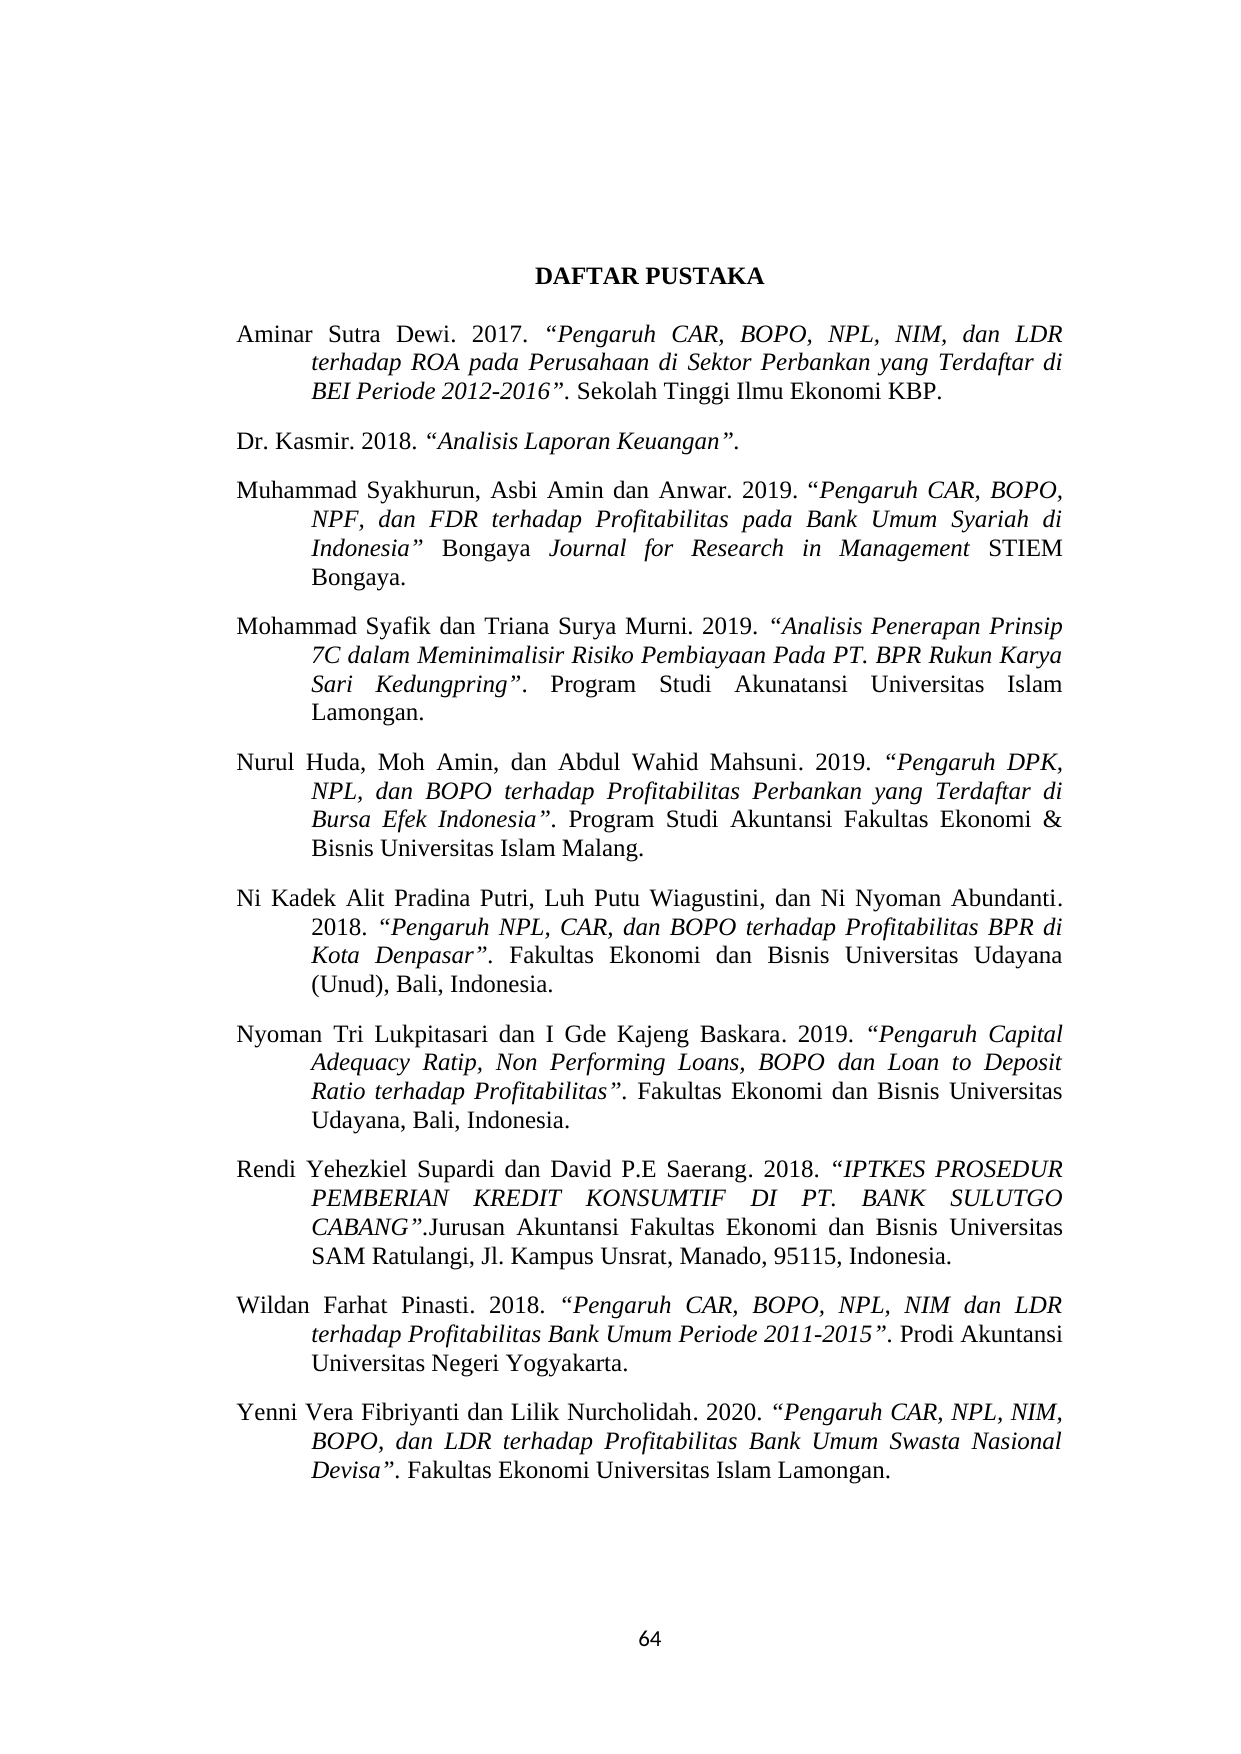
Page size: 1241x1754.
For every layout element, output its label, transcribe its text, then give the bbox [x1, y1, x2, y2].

text Dr. Kasmir. 2018. “Analisis Laporan Keuangan”. [236, 426, 1063, 454]
text Mohammad Syafik dan Triana Surya Murni. 2019. “Analisis Penerapan Prinsip 7C dalam Meminimalisir Risiko Pembiayaan Pada PT. BPR Rukun Karya Sari Kedungpring”. Program Studi Akunatansi Universitas Islam Lamongan. [236, 611, 1063, 726]
text Wildan Farhat Pinasti. 2018. “Pengaruh CAR, BOPO, NPL, NIM dan LDR terhadap Profitabilitas Bank Umum Periode 2011-2015”. Prodi Akuntansi Universitas Negeri Yogyakarta. [236, 1290, 1063, 1377]
text Aminar Sutra Dewi. 2017. “Pengaruh CAR, BOPO, NPL, NIM, dan LDR terhadap ROA pada Perusahaan di Sektor Perbankan yang Terdaftar di BEI Periode 2012-2016”. Sekolah Tinggi Ilmu Ekonomi KBP. [236, 319, 1063, 405]
text Ni Kadek Alit Pradina Putri, Luh Putu Wiagustini, dan Ni Nyoman Abundanti. 2018. “Pengaruh NPL, CAR, dan BOPO terhadap Profitabilitas BPR di Kota Denpasar”. Fakultas Ekonomi dan Bisnis Universitas Udayana (Unud), Bali, Indonesia. [236, 883, 1063, 998]
text Muhammad Syakhurun, Asbi Amin dan Anwar. 2019. “Pengaruh CAR, BOPO, NPF, dan FDR terhadap Profitabilitas pada Bank Umum Syariah di Indonesia” Bongaya Journal for Research in Management STIEM Bongaya. [236, 475, 1063, 590]
text Nurul Huda, Moh Amin, dan Abdul Wahid Mahsuni. 2019. “Pengaruh DPK, NPL, dan BOPO terhadap Profitabilitas Perbankan yang Terdaftar di Bursa Efek Indonesia”. Program Studi Akuntansi Fakultas Ekonomi & Bisnis Universitas Islam Malang. [236, 747, 1063, 862]
subtitle DAFTAR PUSTAKA [236, 261, 1063, 290]
text Rendi Yehezkiel Supardi dan David P.E Saerang. 2018. “IPTKES PROSEDUR PEMBERIAN KREDIT KONSUMTIF DI PT. BANK SULUTGO CABANG”.Jurusan Akuntansi Fakultas Ekonomi dan Bisnis Universitas SAM Ratulangi, Jl. Kampus Unsrat, Manado, 95115, Indonesia. [236, 1154, 1063, 1269]
text Yenni Vera Fibriyanti dan Lilik Nurcholidah. 2020. “Pengaruh CAR, NPL, NIM, BOPO, dan LDR terhadap Profitabilitas Bank Umum Swasta Nasional Devisa”. Fakultas Ekonomi Universitas Islam Lamongan. [236, 1397, 1063, 1484]
text Nyoman Tri Lukpitasari dan I Gde Kajeng Baskara. 2019. “Pengaruh Capital Adequacy Ratip, Non Performing Loans, BOPO dan Loan to Deposit Ratio terhadap Profitabilitas”. Fakultas Ekonomi dan Bisnis Universitas Udayana, Bali, Indonesia. [236, 1019, 1063, 1134]
